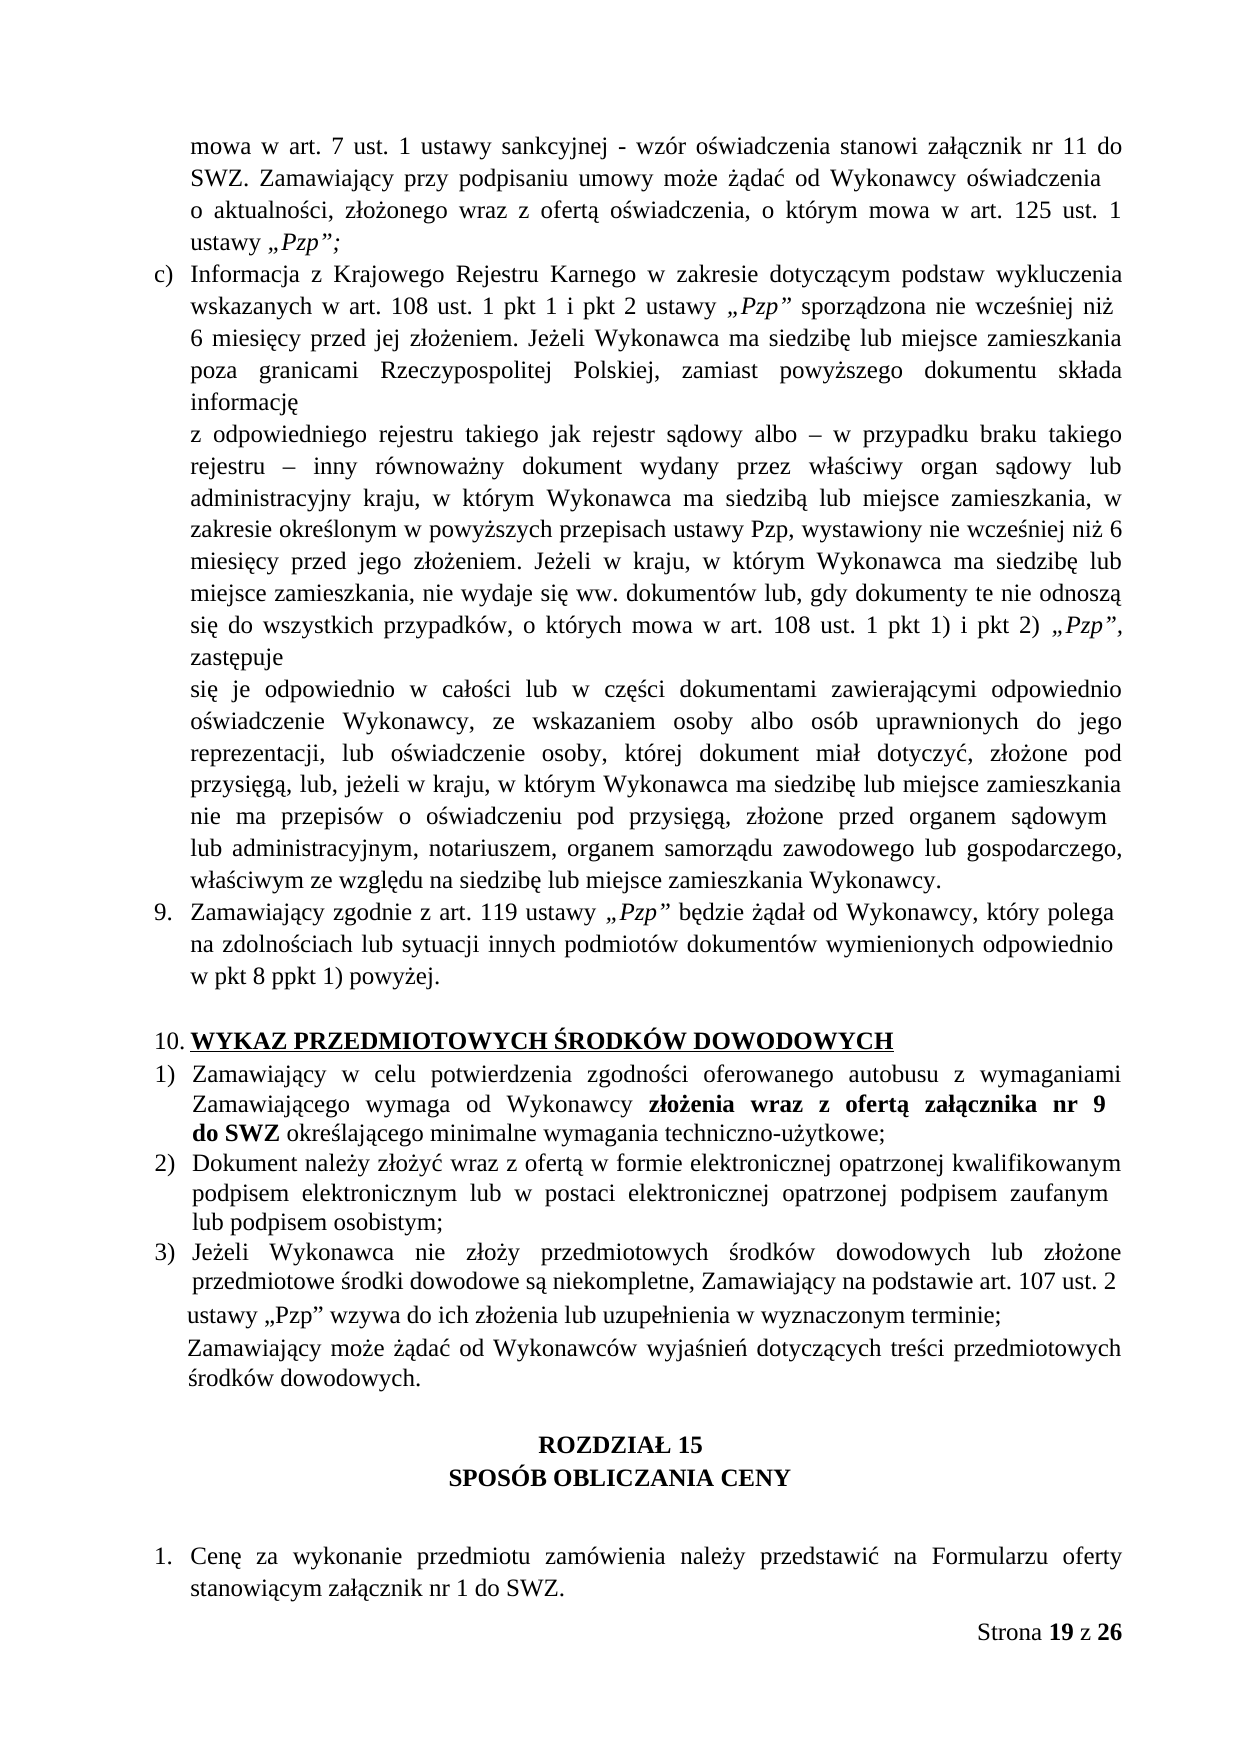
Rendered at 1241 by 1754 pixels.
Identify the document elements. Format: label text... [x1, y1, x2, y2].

list Dokument należy złożyć wraz z ofertą w formie elektronicznej opatrzonej kwalifikowanym podpisem elektronicznym lub w postaci elektronicznej opatrzonej podpisem zaufanym lub podpisem osobistym; [154, 1148, 1122, 1236]
text ROZDZIAŁ 15 [187, 1430, 1054, 1458]
text SPOSÓB OBLICZANIA CENY [187, 1463, 1053, 1492]
text ustawy „Pzp” wzywa do ich złożenia lub uzupełnienia w wyznaczonym terminie; [187, 1300, 1122, 1328]
list Zamawiający w celu potwierdzenia zgodności oferowanego autobusu z wymaganiami Zamawiającego wymaga od Wykonawcy złożenia wraz z ofertą załącznika nr 9 do SWZ określającego minimalne wymagania techniczno-użytkowe; [154, 1059, 1122, 1147]
list WYKAZ PRZEDMIOTOWYCH ŚRODKÓW DOWODOWYCH [154, 1026, 1123, 1055]
list Jeżeli Wykonawca nie złoży przedmiotowych środków dowodowych lub złożone przedmiotowe środki dowodowe są niekompletne, Zamawiający na podstawie art. 107 ust. 2 [154, 1237, 1122, 1295]
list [154, 131, 1123, 256]
text Zamawiający może żądać od Wykonawców wyjaśnień dotyczących treści przedmiotowych środków dowodowych. [187, 1333, 1122, 1392]
list Cenę za wykonanie przedmiotu zamówienia należy przedstawić na Formularzu oferty stanowiącym załącznik nr 1 do SWZ. [154, 1541, 1123, 1602]
list Informacja z Krajowego Rejestru Karnego w zakresie dotyczącym podstaw wykluczenia wskazanych w art. 108 ust. 1 pkt 1 i pkt 2 ustawy „Pzp” sporządzona nie wcześniej niż 6 miesięcy przed jej złożeniem. Jeżeli Wykonawca ma siedzibę lub miejsce zamieszkania poza granicami Rzeczypospolitej Polskiej, zamiast powyższego dokumentu składa informację z odpowiedniego rejestru takiego jak rejestr sądowy albo – w przypadku braku takiego rejestru – inny równoważny dokument wydany przez właściwy organ sądowy lub administracyjny kraju, w którym Wykonawca ma siedzibą lub miejsce zamieszkania, w zakresie określonym w powyższych przepisach ustawy Pzp, wystawiony nie wcześniej niż 6 miesięcy przed jego złożeniem. Jeżeli w kraju, w którym Wykonawca ma siedzibę lub miejsce zamieszkania, nie wydaje się ww. dokumentów lub, gdy dokumenty te nie odnoszą się do wszystkich przypadków, o których mowa w art. 108 ust. 1 pkt 1) i pkt 2) „Pzp”, zastępuje się je odpowiednio w całości lub w części dokumentami zawierającymi odpowiednio oświadczenie Wykonawcy, ze wskazaniem osoby albo osób uprawnionych do jego reprezentacji, lub oświadczenie osoby, której dokument miał dotyczyć, złożone pod przysięgą, lub, jeżeli w kraju, w którym Wykonawca ma siedzibę lub miejsce zamieszkania nie ma przepisów o oświadczeniu pod przysięgą, złożone przed organem sądowym lub administracyjnym, notariuszem, organem samorządu zawodowego lub gospodarczego, właściwym ze względu na siedzibę lub miejsce zamieszkania Wykonawcy. [154, 259, 1123, 894]
list Zamawiający zgodnie z art. 119 ustawy „Pzp” będzie żądał od Wykonawcy, który polega na zdolnościach lub sytuacji innych podmiotów dokumentów wymienionych odpowiednio w pkt 8 ppkt 1) powyżej. [154, 897, 1123, 990]
